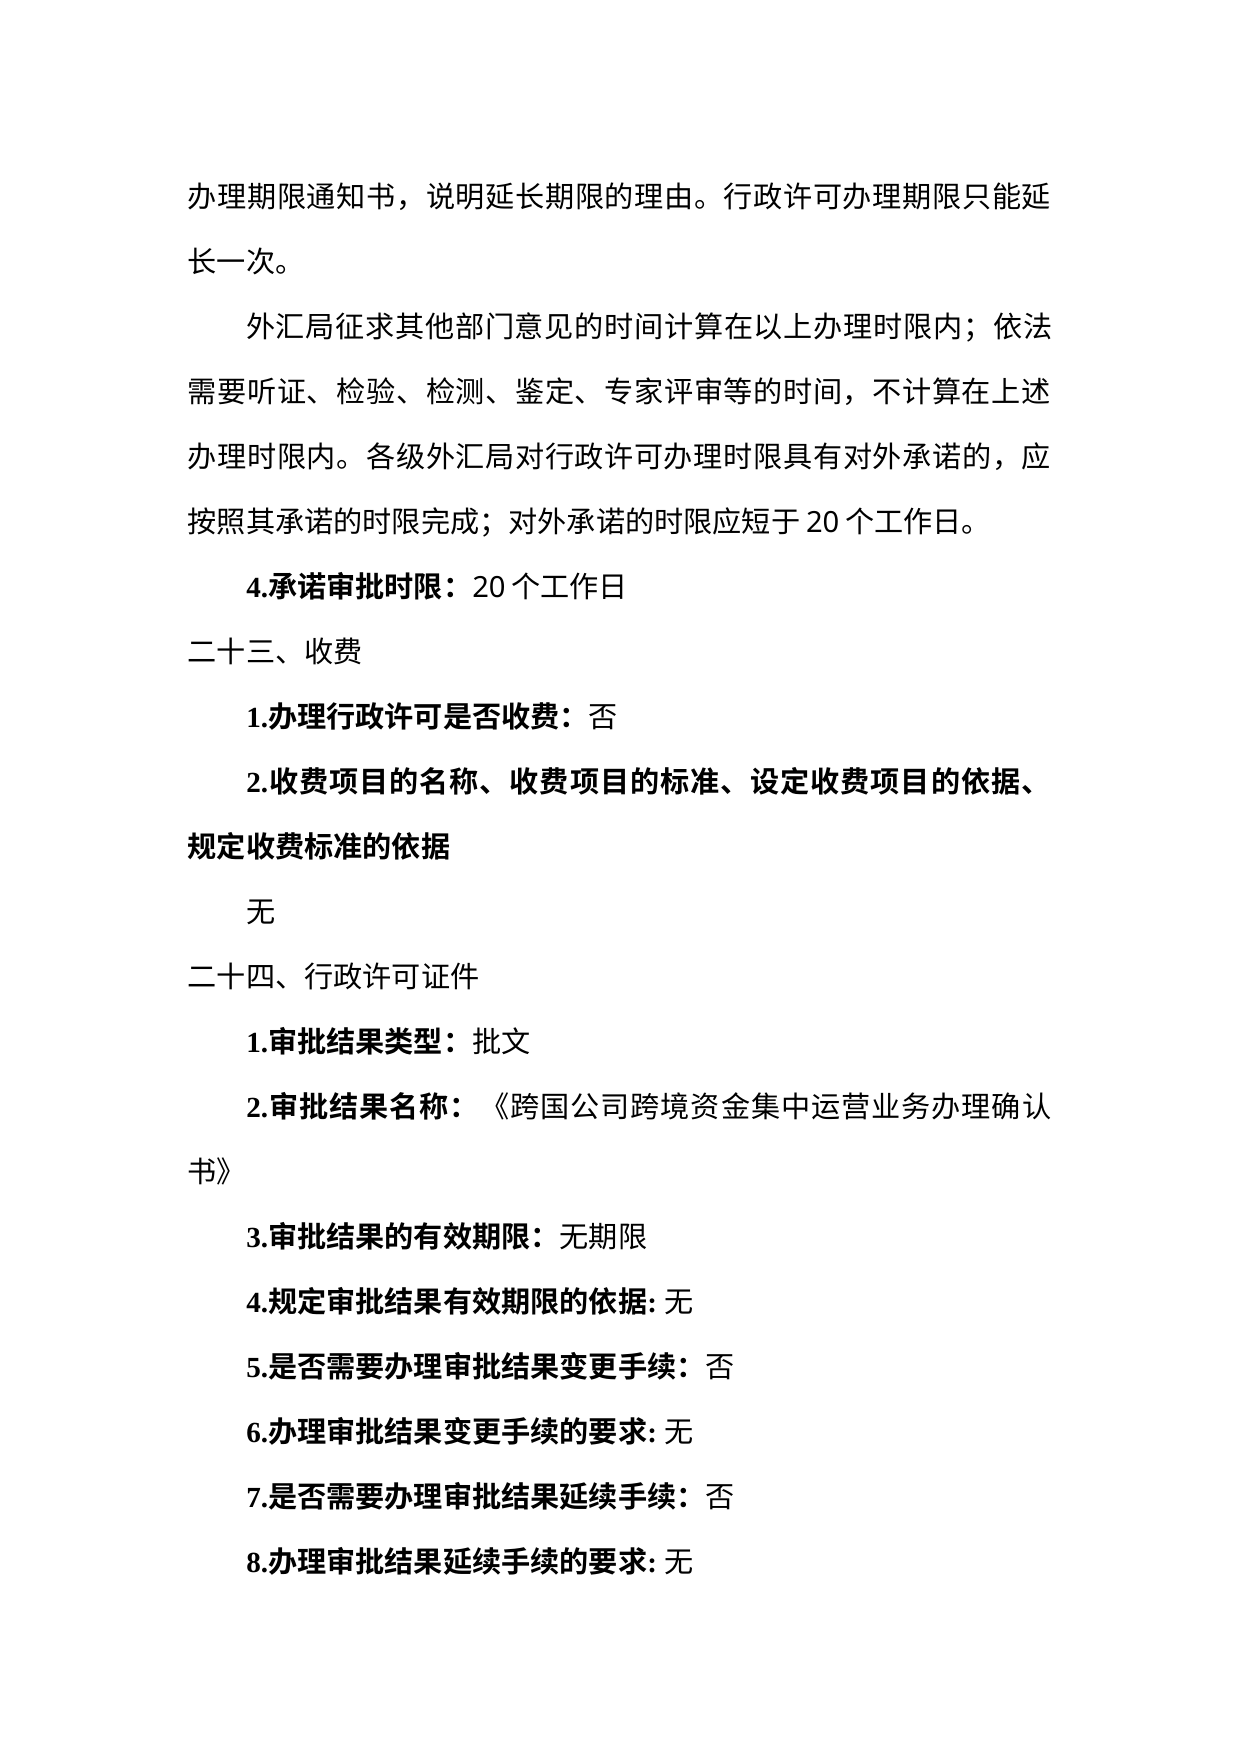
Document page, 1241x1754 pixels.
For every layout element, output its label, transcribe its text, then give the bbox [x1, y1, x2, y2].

text 4.承诺审批时限：20个工作日 [187, 552, 1053, 617]
text 2.收费项目的名称、收费项目的标准、设定收费项目的依据、规定收费标准的依据 [187, 747, 1053, 877]
text 1.审批结果类型：批文 [187, 1007, 1053, 1072]
list 收费 [187, 617, 1053, 682]
text 6.办理审批结果变更手续的要求: 无 [187, 1397, 1053, 1462]
text 2.审批结果名称：《跨国公司跨境资金集中运营业务办理确认书》 [187, 1072, 1053, 1202]
text 5.是否需要办理审批结果变更手续：否 [187, 1332, 1053, 1397]
list 行政许可证件 [187, 942, 1053, 1007]
text 7.是否需要办理审批结果延续手续：否 [187, 1462, 1053, 1527]
text 外汇局征求其他部门意见的时间计算在以上办理时限内；依法需要听证、检验、检测、鉴定、专家评审等的时间，不计算在上述办理时限内。各级外汇局对行政许可办理时限具有对外承诺的，应按照其承诺的时限完成；对外承诺的时限应短于20个工作日。 [187, 292, 1053, 552]
text 4.规定审批结果有效期限的依据: 无 [187, 1267, 1053, 1332]
text 3.审批结果的有效期限：无期限 [187, 1202, 1053, 1267]
text 1.办理行政许可是否收费：否 [187, 682, 1053, 747]
text 无 [187, 877, 1053, 942]
text 8.办理审批结果延续手续的要求: 无 [187, 1527, 1053, 1592]
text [187, 162, 1053, 292]
